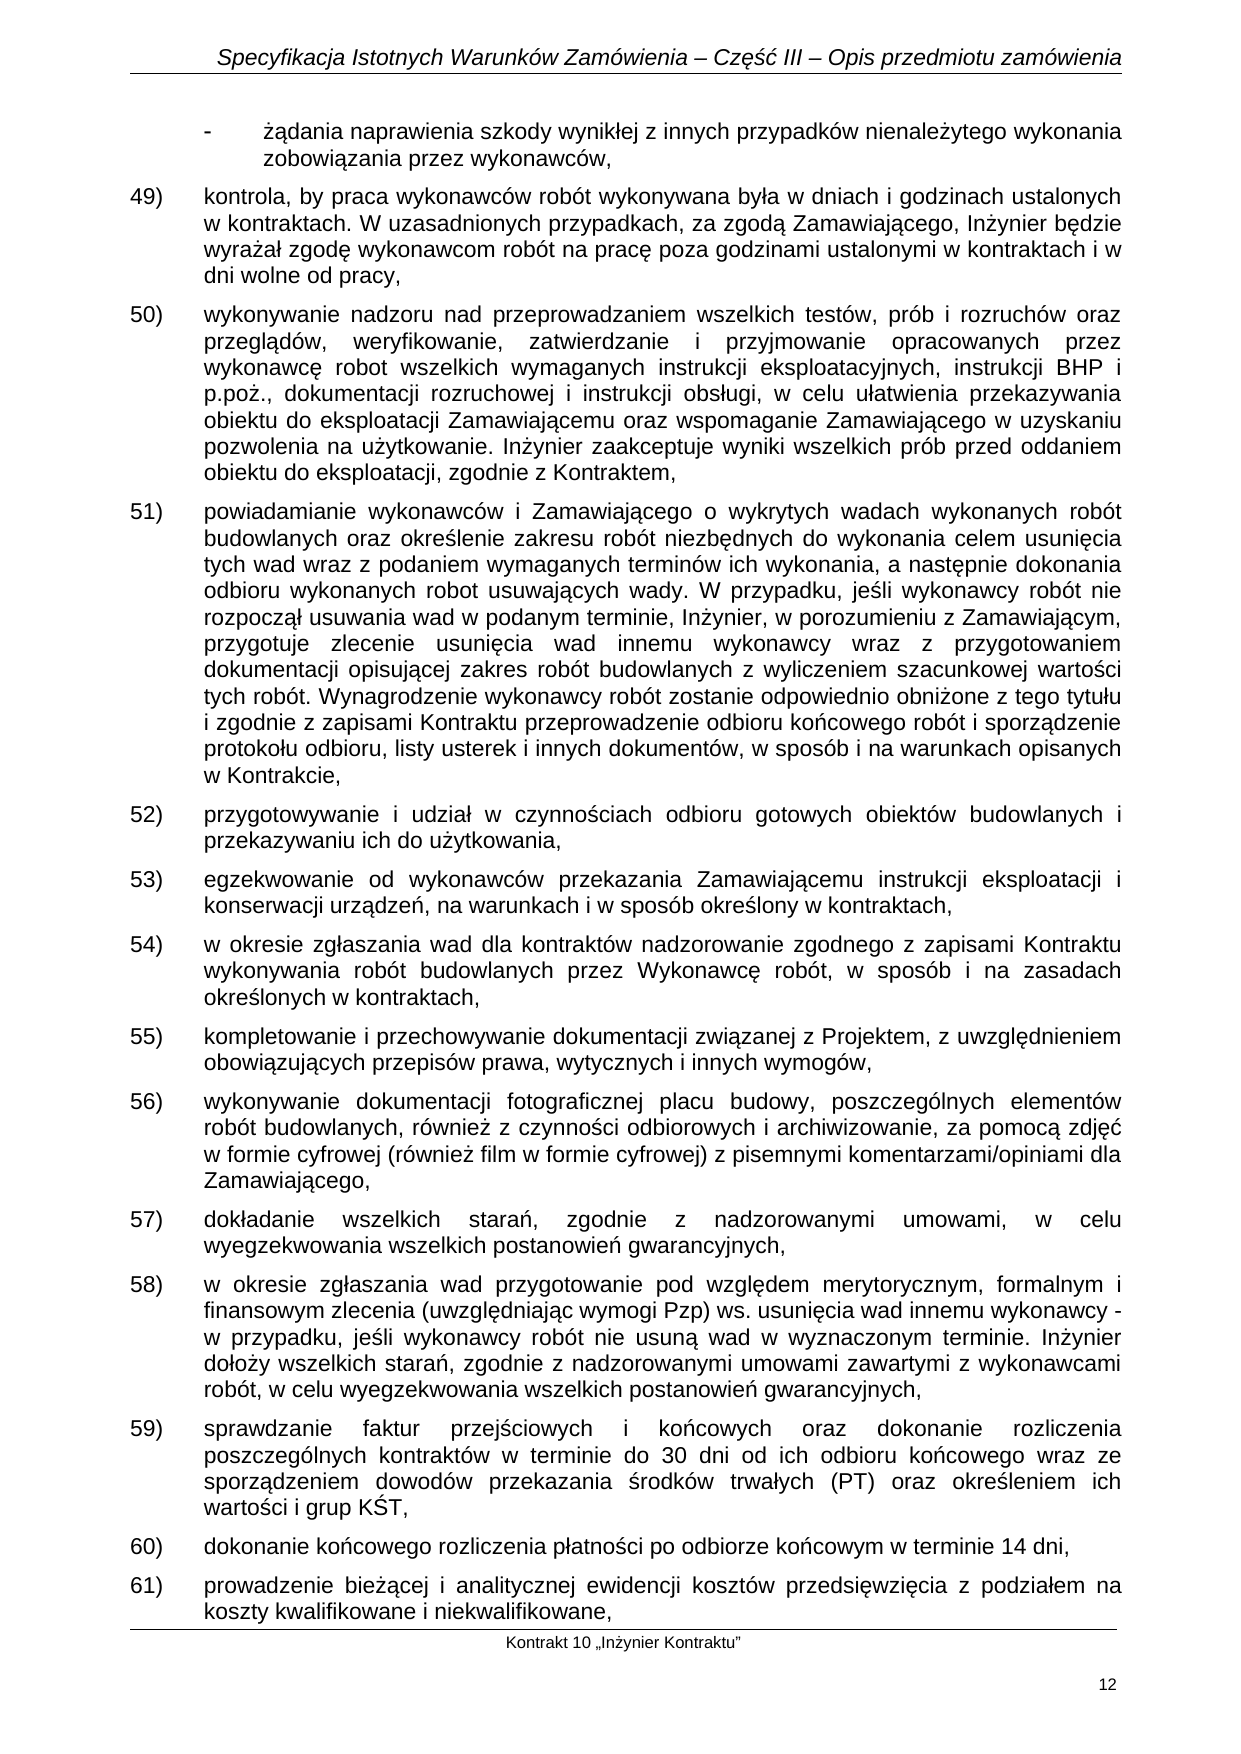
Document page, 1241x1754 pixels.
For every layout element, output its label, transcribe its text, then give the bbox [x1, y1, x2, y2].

list w okresie zgłaszania wad przygotowanie pod względem merytorycznym, formalnym i finansowym zlecenia (uwzględniając wymogi Pzp) ws. usunięcia wad innemu wykonawcy - w przypadku, jeśli wykonawcy robót nie usuną wad w wyznaczonym terminie. Inżynier dołoży wszelkich starań, zgodnie z nadzorowanymi umowami zawartymi z wykonawcami robót, w celu wyegzekwowania wszelkich postanowień gwarancyjnych, [130, 1271, 1122, 1403]
list prowadzenie bieżącej i analitycznej ewidencji kosztów przedsięwzięcia z podziałem na koszty kwalifikowane i niekwalifikowane, [130, 1572, 1122, 1625]
list wykonywanie dokumentacji fotograficznej placu budowy, poszczególnych elementów robót budowlanych, również z czynności odbiorowych i archiwizowanie, za pomocą zdjęć w formie cyfrowej (również film w formie cyfrowej) z pisemnymi komentarzami/opiniami dla Zamawiającego, [130, 1088, 1122, 1193]
list kompletowanie i przechowywanie dokumentacji związanej z Projektem, z uwzględnieniem obowiązujących przepisów prawa, wytycznych i innych wymogów, [130, 1023, 1122, 1075]
list dokładanie wszelkich starań, zgodnie z nadzorowanymi umowami, w celu wyegzekwowania wszelkich postanowień gwarancyjnych, [130, 1206, 1122, 1258]
list kontrola, by praca wykonawców robót wykonywana była w dniach i godzinach ustalonych w kontraktach. W uzasadnionych przypadkach, za zgodą Zamawiającego, Inżynier będzie wyrażał zgodę wykonawcom robót na pracę poza godzinami ustalonymi w kontraktach i w dni wolne od pracy, [130, 183, 1122, 289]
list sprawdzanie faktur przejściowych i końcowych oraz dokonanie rozliczenia poszczególnych kontraktów w terminie do 30 dni od ich odbioru końcowego wraz ze sporządzeniem dowodów przekazania środków trwałych (PT) oraz określeniem ich wartości i grup KŚT, [130, 1415, 1122, 1521]
list dokonanie końcowego rozliczenia płatności po odbiorze końcowym w terminie 14 dni, [130, 1533, 1122, 1559]
list przygotowywanie i udział w czynnościach odbioru gotowych obiektów budowlanych i przekazywaniu ich do użytkowania, [130, 801, 1122, 853]
list powiadamianie wykonawców i Zamawiającego o wykrytych wadach wykonanych robót budowlanych oraz określenie zakresu robót niezbędnych do wykonania celem usunięcia tych wad wraz z podaniem wymaganych terminów ich wykonania, a następnie dokonania odbioru wykonanych robot usuwających wady. W przypadku, jeśli wykonawcy robót nie rozpoczął usuwania wad w podanym terminie, Inżynier, w porozumieniu z Zamawiającym, przygotuje zlecenie usunięcia wad innemu wykonawcy wraz z przygotowaniem dokumentacji opisującej zakres robót budowlanych z wyliczeniem szacunkowej wartości tych robót. Wynagrodzenie wykonawcy robót zostanie odpowiednio obniżone z tego tytułu i zgodnie z zapisami Kontraktu przeprowadzenie odbioru końcowego robót i sporządzenie protokołu odbioru, listy usterek i innych dokumentów, w sposób i na warunkach opisanych w Kontrakcie, [130, 498, 1122, 788]
list wykonywanie nadzoru nad przeprowadzaniem wszelkich testów, prób i rozruchów oraz przeglądów, weryfikowanie, zatwierdzanie i przyjmowanie opracowanych przez wykonawcę robot wszelkich wymaganych instrukcji eksploatacyjnych, instrukcji BHP i p.poż., dokumentacji rozruchowej i instrukcji obsługi, w celu ułatwienia przekazywania obiektu do eksploatacji Zamawiającemu oraz wspomaganie Zamawiającego w uzyskaniu pozwolenia na użytkowanie. Inżynier zaakceptuje wyniki wszelkich prób przed oddaniem obiektu do eksploatacji, zgodnie z Kontraktem, [130, 301, 1122, 486]
list żądania naprawienia szkody wynikłej z innych przypadków nienależytego wykonania zobowiązania przez wykonawców, [204, 118, 1122, 171]
list egzekwowanie od wykonawców przekazania Zamawiającemu instrukcji eksploatacji i konserwacji urządzeń, na warunkach i w sposób określony w kontraktach, [130, 866, 1122, 918]
list w okresie zgłaszania wad dla kontraktów nadzorowanie zgodnego z zapisami Kontraktu wykonywania robót budowlanych przez Wykonawcę robót, w sposób i na zasadach określonych w kontraktach, [130, 931, 1122, 1010]
